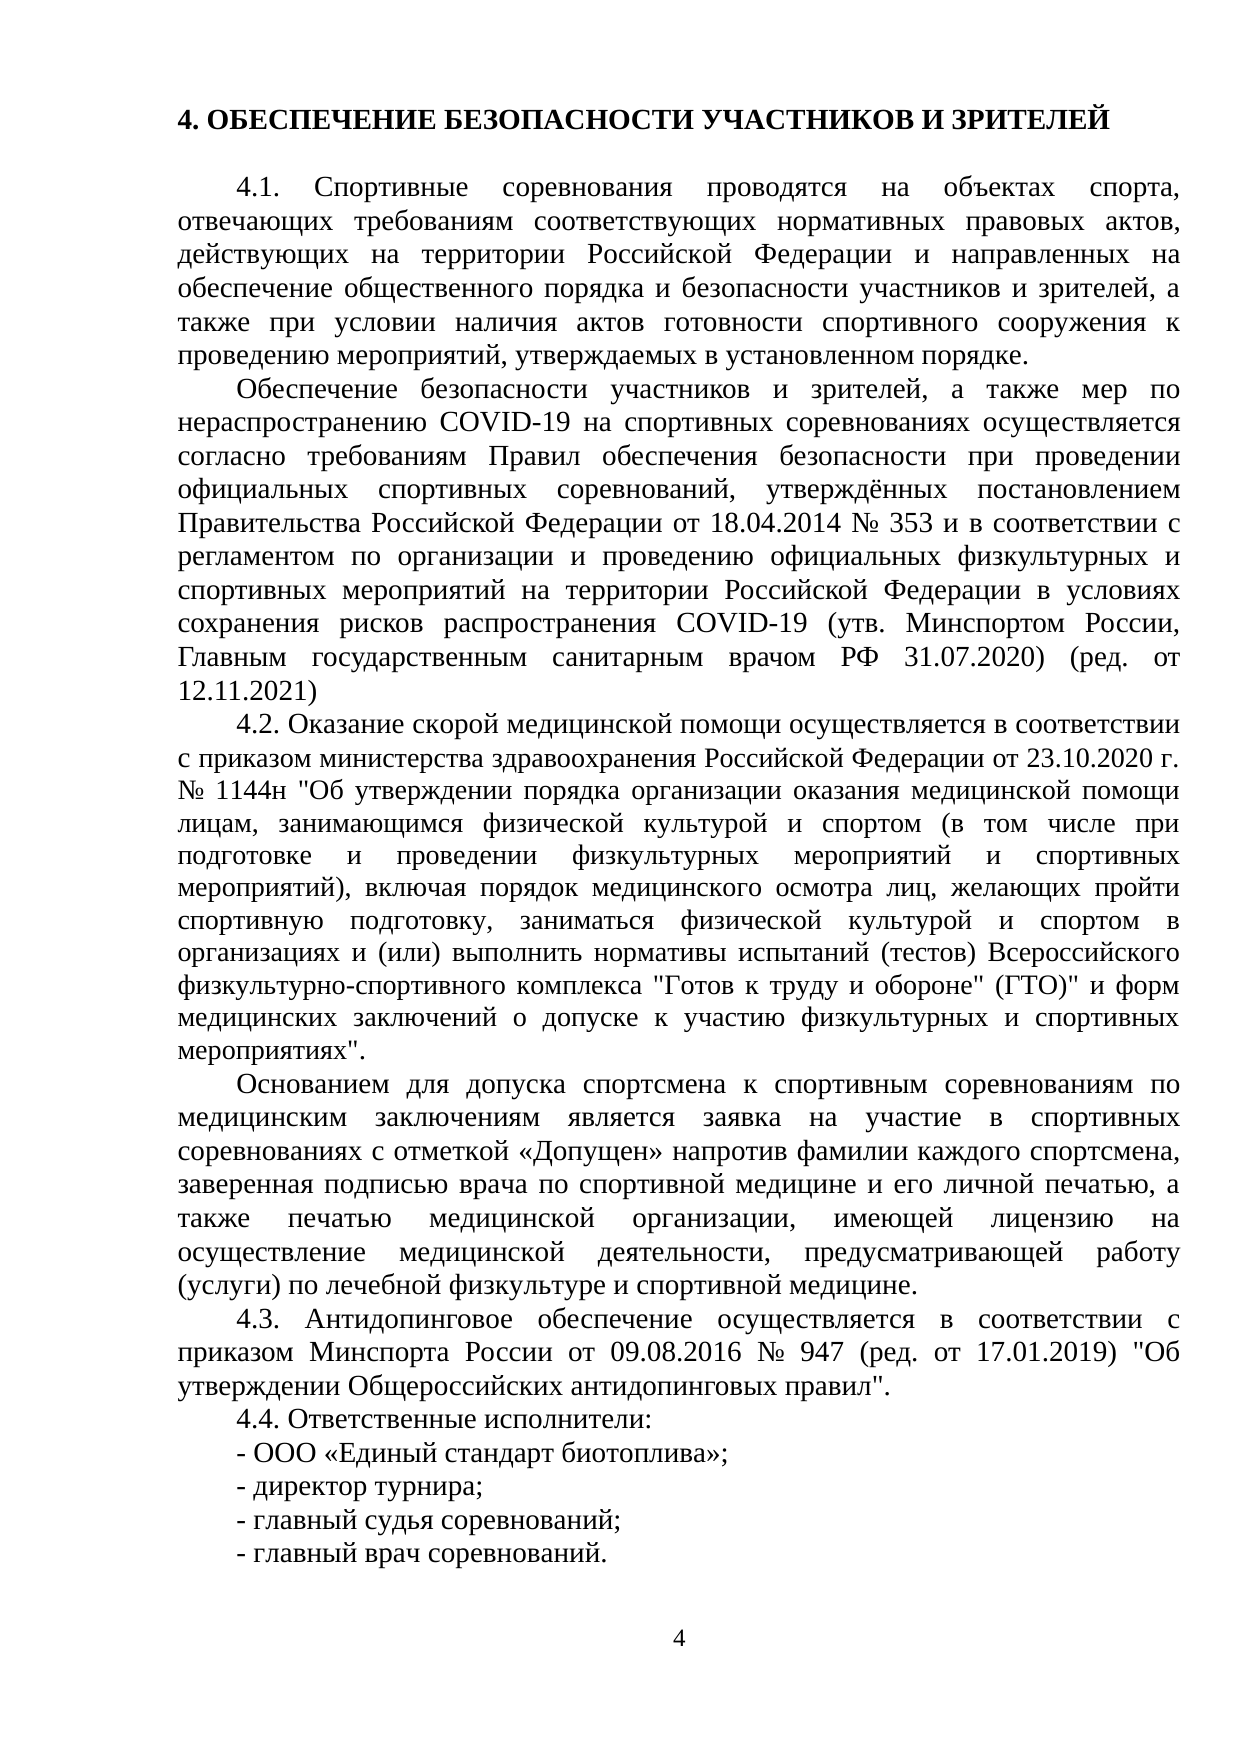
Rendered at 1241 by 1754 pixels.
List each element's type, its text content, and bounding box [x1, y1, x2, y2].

text 4.4. Ответственные исполнители: [177, 1401, 1181, 1435]
text - главный судья соревнований; [177, 1502, 1181, 1536]
subtitle Обеспечение безопасности участников и зрителей, а также мер по нераспространению COVID-19 на спортивных соревнованиях осуществляется согласно требованиям Правил обеспечения безопасности при проведении официальных спортивных соревнований, утверждённых постановлением Правительства Российской Федерации от 18.04.2014 № 353 и в соответствии с регламентом по организации и проведению официальных физкультурных и спортивных мероприятий на территории Российской Федерации в условиях сохранения рисков распространения COVID-19 (утв. Минспортом России, Главным государственным санитарным врачом РФ 31.07.2020) (ред. от 12.11.2021) [177, 371, 1181, 706]
text 4.1. Спортивные соревнования проводятся на объектах спорта, отвечающих требованиям соответствующих нормативных правовых актов, действующих на территории Российской Федерации и направленных на обеспечение общественного порядка и безопасности участников и зрителей, а также при условии наличия актов готовности спортивного сооружения к проведению мероприятий, утверждаемых в установленном порядке. [177, 169, 1181, 371]
text 4. ОБЕСПЕЧЕНИЕ БЕЗОПАСНОСТИ УЧАСТНИКОВ И ЗРИТЕЛЕЙ [177, 102, 1181, 136]
text Основанием для допуска спортсмена к спортивным соревнованиям по медицинским заключениям является заявка на участие в спортивных соревнованиях с отметкой «Допущен» напротив фамилии каждого спортсмена, заверенная подписью врача по спортивной медицине и его личной печатью, а также печатью медицинской организации, имеющей лицензию на осуществление медицинской деятельности, предусматривающей работу (услуги) по лечебной физкультуре и спортивной медицине. [177, 1066, 1181, 1301]
text - ООО «Единый стандарт биотоплива»; [177, 1435, 1181, 1468]
subtitle 4.3. Антидопинговое обеспечение осуществляется в соответствии с приказом Минспорта России от 09.08.2016 № 947 (ред. от 17.01.2019) "Об утверждении Общероссийских антидопинговых правил". [177, 1301, 1181, 1401]
text 4.2. Оказание скорой медицинской помощи осуществляется в соответствии с приказом министерства здравоохранения Российской Федерации от 23.10.2020 г. № 1144н "Об утверждении порядка организации оказания медицинской помощи лицам, занимающимся физической культурой и спортом (в том числе при подготовке и проведении физкультурных мероприятий и спортивных мероприятий), включая порядок медицинского осмотра лиц, желающих пройти спортивную подготовку, заниматься физической культурой и спортом в организациях и (или) выполнить нормативы испытаний (тестов) Всероссийского физкультурно-спортивного комплекса "Готов к труду и обороне" (ГТО)" и форм медицинских заключений о допуске к участию физкультурных и спортивных мероприятиях". [177, 706, 1181, 1066]
text - директор турнира; [177, 1468, 1181, 1502]
text - главный врач соревнований. [177, 1536, 1181, 1569]
